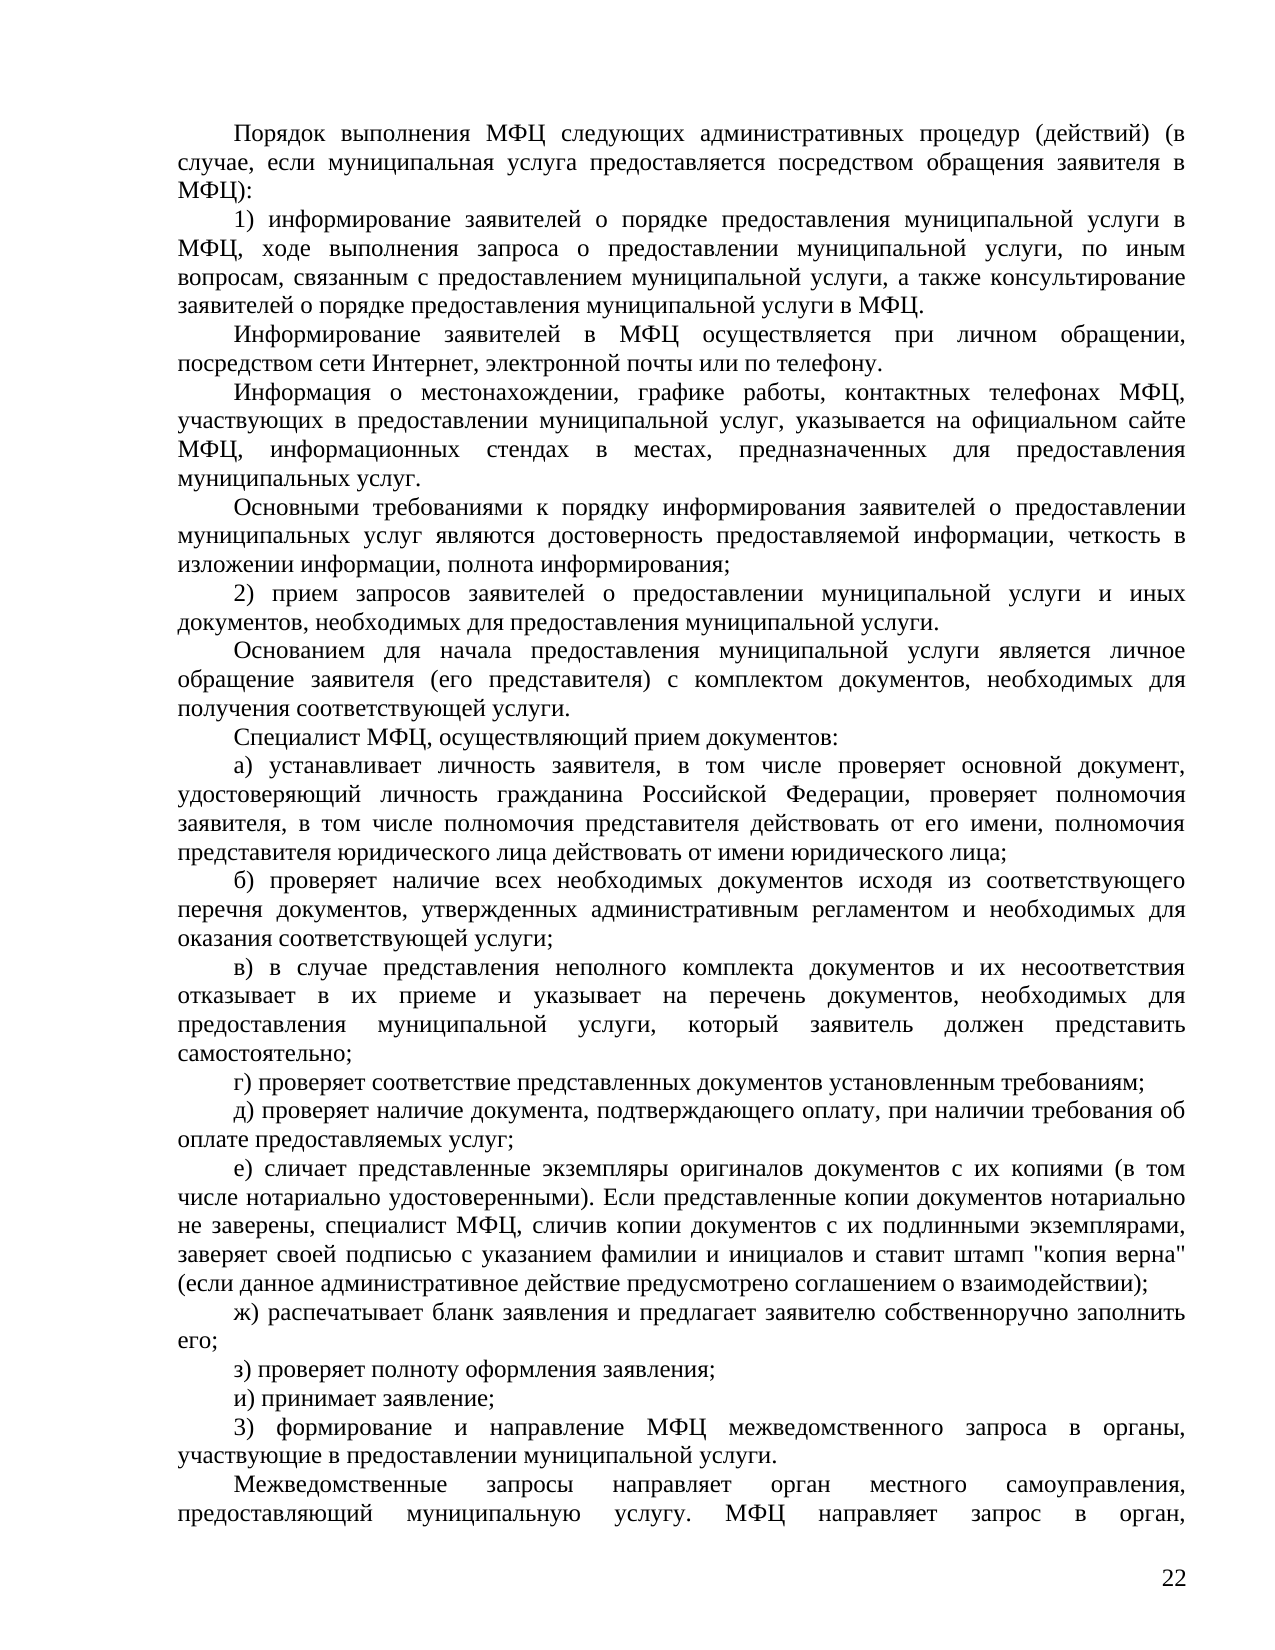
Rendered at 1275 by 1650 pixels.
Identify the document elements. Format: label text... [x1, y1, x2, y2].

text а) устанавливает личность заявителя, в том числе проверяет основной документ, удостоверяющий личность гражданина Российской Федерации, проверяет полномочия заявителя, в том числе полномочия представителя действовать от его имени, полномочия представителя юридического лица действовать от имени юридического лица; [177, 751, 1186, 866]
text г) проверяет соответствие представленных документов установленным требованиям; [177, 1067, 1186, 1096]
text и) принимает заявление; [177, 1383, 1186, 1412]
text Специалист МФЦ, осуществляющий прием документов: [177, 722, 1186, 751]
text б) проверяет наличие всех необходимых документов исходя из соответствующего перечня документов, утвержденных административным регламентом и необходимых для оказания соответствующей услуги; [177, 866, 1186, 952]
text в) в случае представления неполного комплекта документов и их несоответствия отказывает в их приеме и указывает на перечень документов, необходимых для предоставления муниципальной услуги, который заявитель должен представить самостоятельно; [177, 952, 1186, 1067]
text Порядок выполнения МФЦ следующих административных процедур (действий) (в случае, если муниципальная услуга предоставляется посредством обращения заявителя в МФЦ): [177, 118, 1186, 204]
text Основанием для начала предоставления муниципальной услуги является личное обращение заявителя (его представителя) с комплектом документов, необходимых для получения соответствующей услуги. [177, 636, 1186, 722]
text 1) информирование заявителей о порядке предоставления муниципальной услуги в МФЦ, ходе выполнения запроса о предоставлении муниципальной услуги, по иным вопросам, связанным с предоставлением муниципальной услуги, а также консультирование заявителей о порядке предоставления муниципальной услуги в МФЦ. [177, 204, 1186, 319]
text 2) прием запросов заявителей о предоставлении муниципальной услуги и иных документов, необходимых для предоставления муниципальной услуги. [177, 578, 1186, 636]
text Информация о местонахождении, графике работы, контактных телефонах МФЦ, участвующих в предоставлении муниципальной услуг, указывается на официальном сайте МФЦ, информационных стендах в местах, предназначенных для предоставления муниципальных услуг. [177, 377, 1186, 492]
text Основными требованиями к порядку информирования заявителей о предоставлении муниципальных услуг являются достоверность предоставляемой информации, четкость в изложении информации, полнота информирования; [177, 492, 1186, 578]
text ж) распечатывает бланк заявления и предлагает заявителю собственноручно заполнить его; [177, 1297, 1186, 1354]
text Информирование заявителей в МФЦ осуществляется при личном обращении, посредством сети Интернет, электронной почты или по телефону. [177, 319, 1186, 377]
text з) проверяет полноту оформления заявления; [177, 1354, 1186, 1383]
text д) проверяет наличие документа, подтверждающего оплату, при наличии требования об оплате предоставляемых услуг; [177, 1096, 1186, 1153]
text е) сличает представленные экземпляры оригиналов документов с их копиями (в том числе нотариально удостоверенными). Если представленные копии документов нотариально не заверены, специалист МФЦ, сличив копии документов с их подлинными экземплярами, заверяет своей подписью с указанием фамилии и инициалов и ставит штамп "копия верна" (если данное административное действие предусмотрено соглашением о взаимодействии); [177, 1153, 1186, 1297]
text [177, 1469, 1186, 1527]
text 3) формирование и направление МФЦ межведомственного запроса в органы, участвующие в предоставлении муниципальной услуги. [177, 1412, 1186, 1469]
